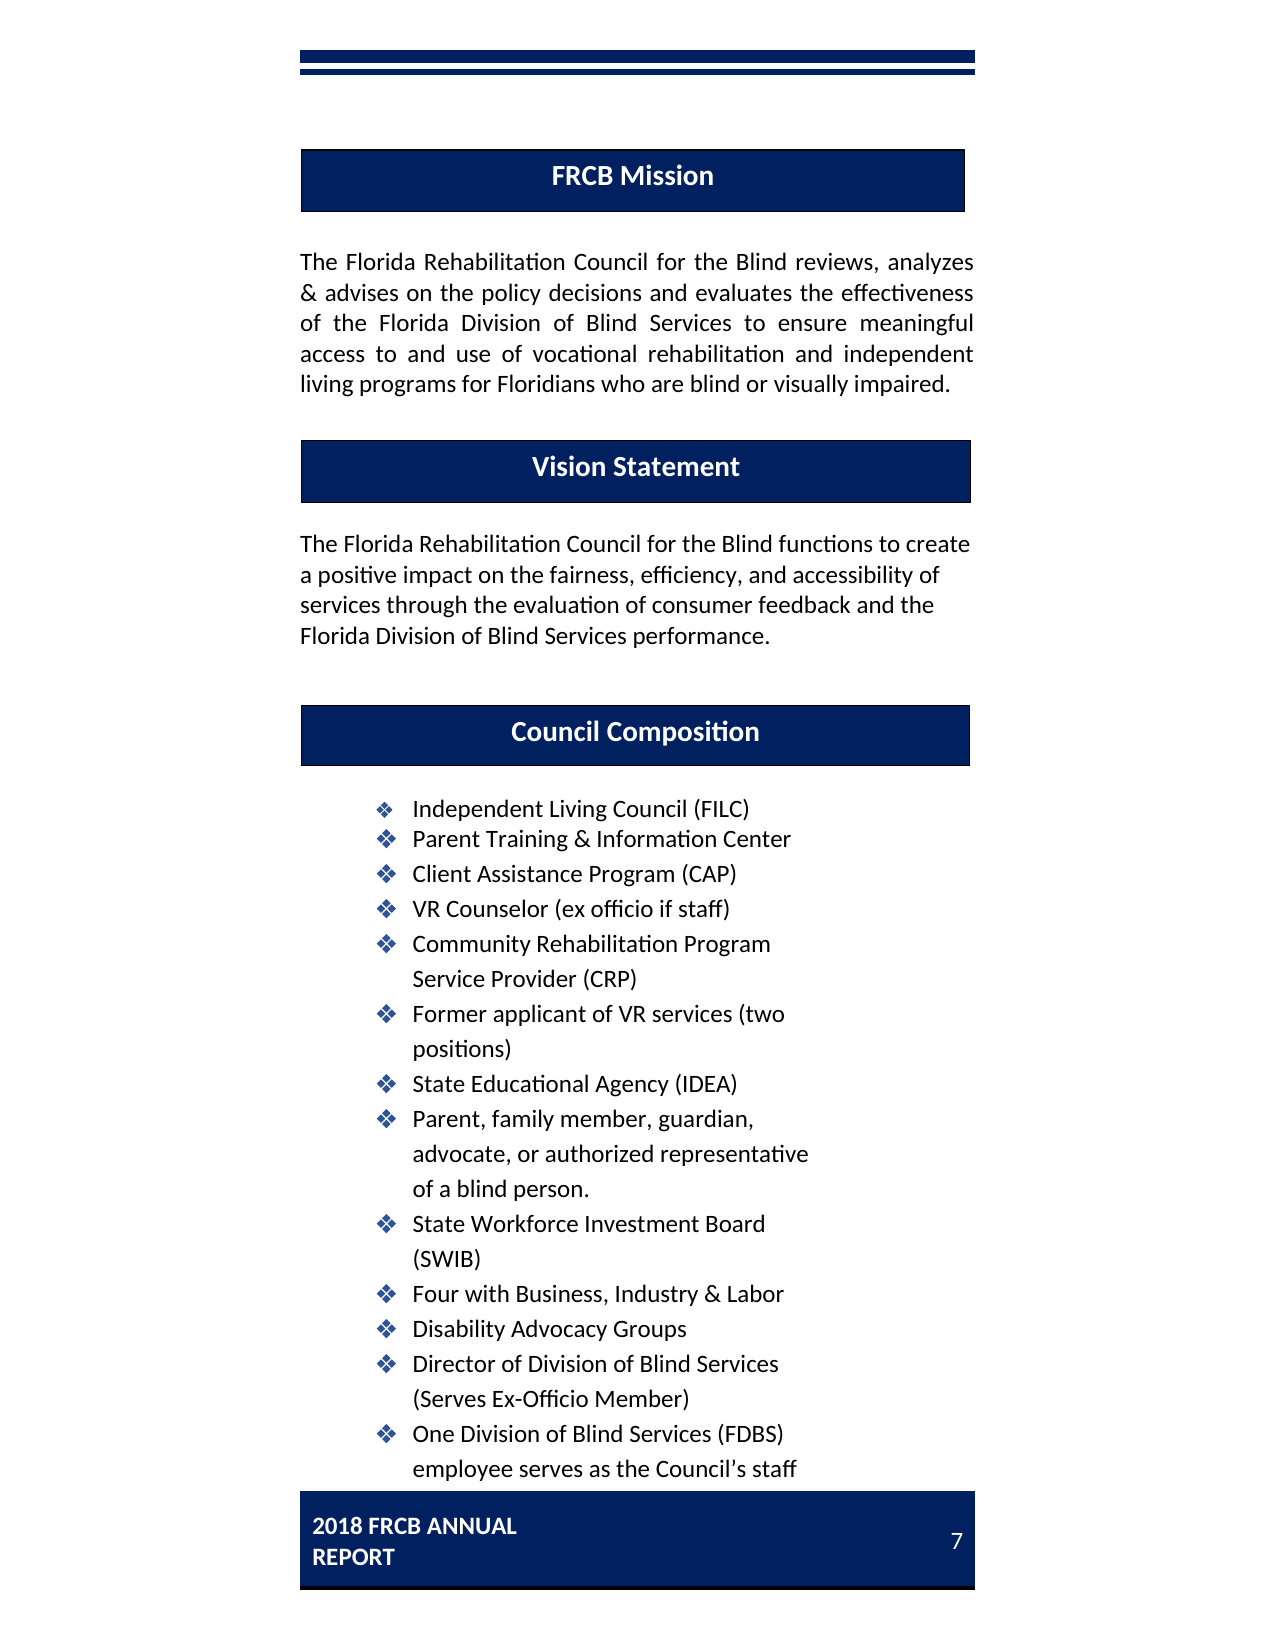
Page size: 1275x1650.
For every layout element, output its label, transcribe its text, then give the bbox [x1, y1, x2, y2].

list Independent Living Council (FILC) [375, 676, 975, 823]
list Community Rehabilitation Program Service Provider (CRP) [375, 928, 825, 994]
text The Florida Rehabilitation Council for the Blind functions to create a positive impact on the fairness, efficiency, and accessibility of services through the evaluation of consumer feedback and the Florida Division of Blind Services performance. [300, 529, 975, 651]
list VR Counselor (ex officio if staff) [375, 893, 825, 924]
list One Division of Blind Services (FDBS) employee serves as the Council’s staff [375, 1418, 825, 1484]
list Director of Division of Blind Services (Serves Ex-Officio Member) [375, 1348, 825, 1414]
list Parent Training & Information Center [375, 823, 825, 854]
list State Workforce Investment Board (SWIB) [375, 1208, 825, 1274]
list Client Assistance Program (CAP) [375, 858, 825, 889]
text The Florida Rehabilitation Council for the Blind reviews, analyzes & advises on the policy decisions and evaluates the effectiveness of the Florida Division of Blind Services to ensure meaningful access to and use of vocational rehabilitation and independent living programs for Floridians who are blind or visually impaired. [300, 246, 975, 399]
list Four with Business, Industry & Labor [375, 1278, 825, 1309]
list Parent, family member, guardian, advocate, or authorized representative of a blind person. [375, 1103, 825, 1204]
list Former applicant of VR services (two positions) [375, 998, 825, 1064]
list Disability Advocacy Groups [375, 1313, 825, 1344]
list State Educational Agency (IDEA) [375, 1068, 975, 1099]
